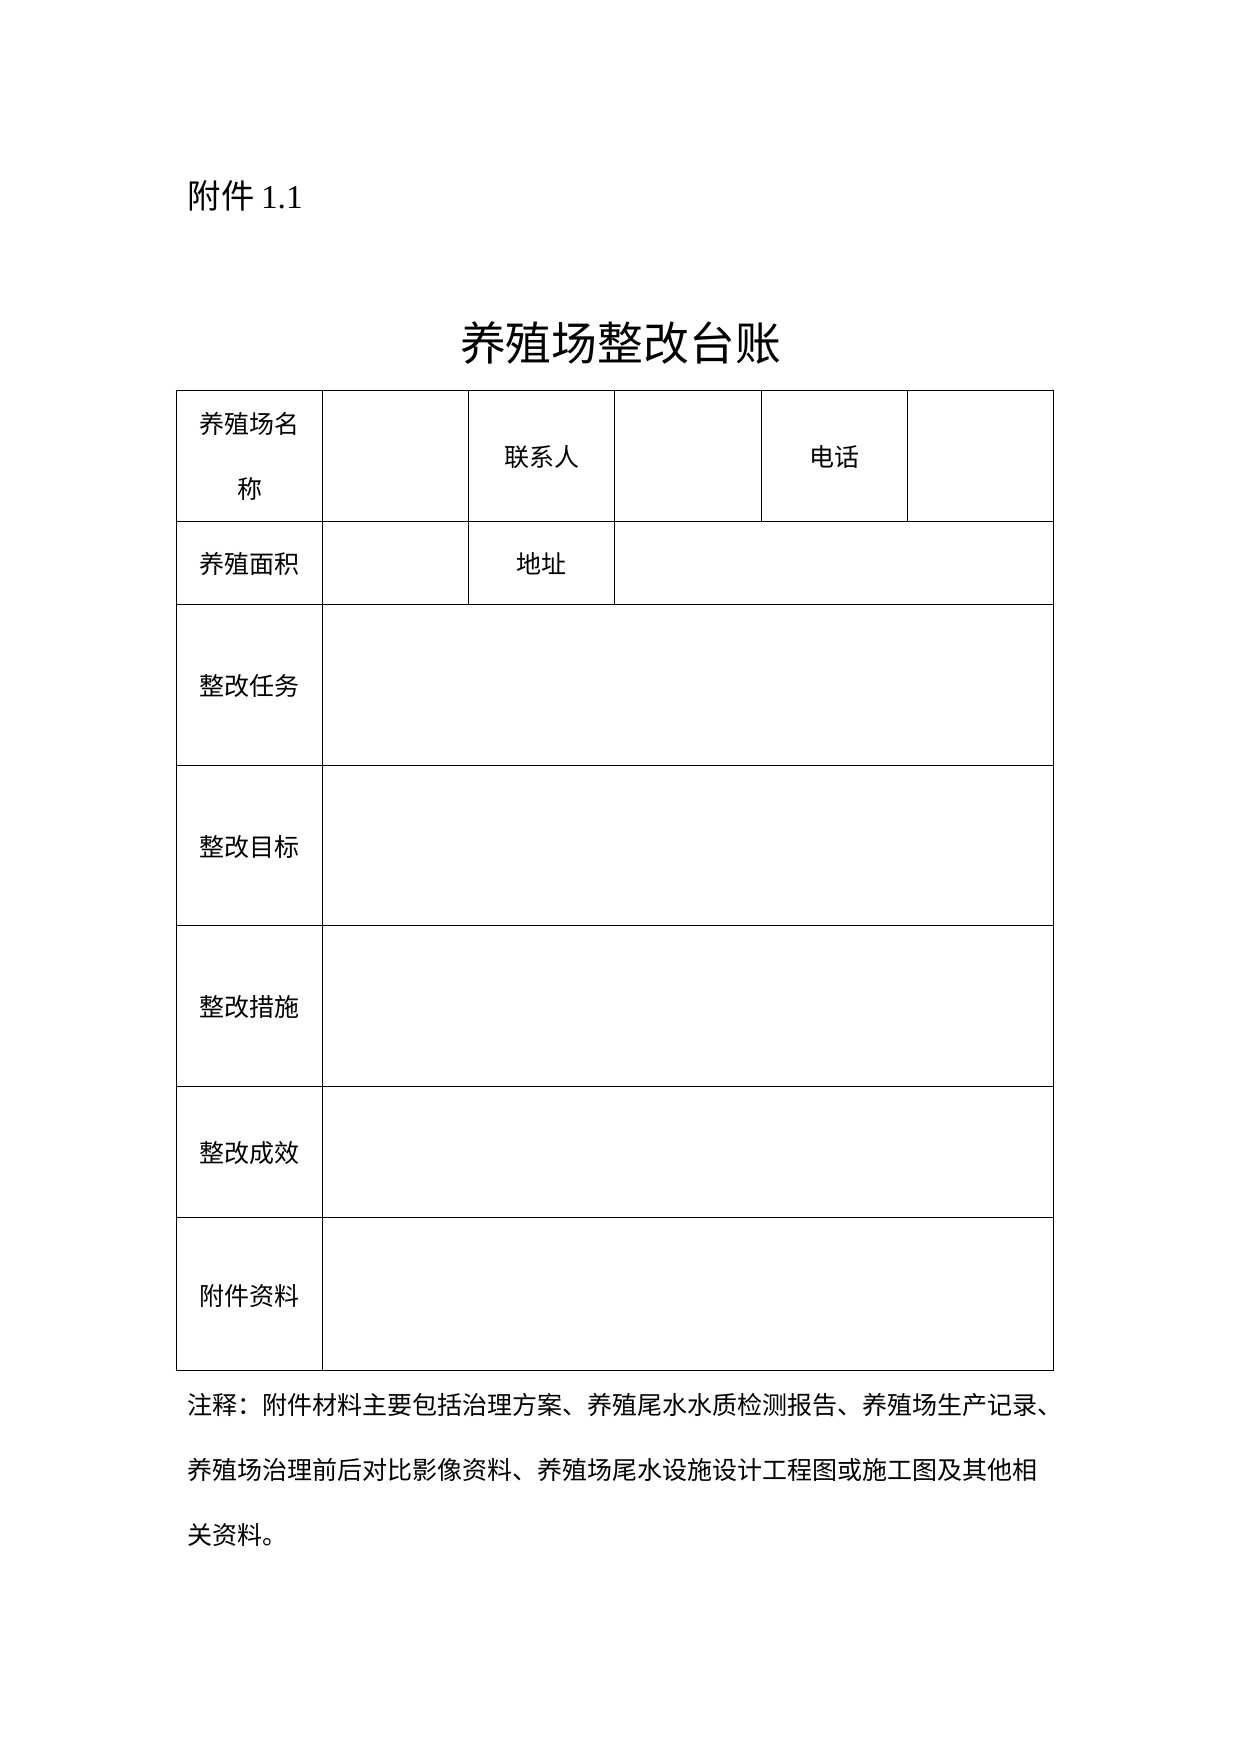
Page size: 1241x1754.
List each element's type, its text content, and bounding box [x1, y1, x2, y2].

table_header 电话 [762, 391, 907, 521]
table_cell 整改任务 [177, 605, 322, 765]
table_cell 整改成效 [177, 1087, 322, 1217]
table_cell [323, 522, 468, 603]
table_cell [323, 605, 1053, 765]
text 注释：附件材料主要包括治理方案、养殖尾水水质检测报告、养殖场生产记录、养殖场治理前后对比影像资料、养殖场尾水设施设计工程图或施工图及其他相关资料。 [187, 1371, 1053, 1566]
table_cell [615, 522, 1053, 603]
table_cell 地址 [469, 522, 614, 603]
table_cell [323, 926, 1053, 1086]
table_header [323, 391, 468, 521]
table_cell 整改目标 [177, 766, 322, 924]
table_header [615, 391, 761, 521]
table_cell 附件资料 [177, 1218, 322, 1370]
table_cell 整改措施 [177, 926, 322, 1086]
text 附件1.1 [187, 162, 1053, 227]
table_cell 养殖面积 [177, 522, 322, 603]
table_header [908, 391, 1053, 521]
table_header 养殖场名称 [177, 391, 322, 521]
table_cell [323, 1087, 1053, 1217]
table_cell [323, 1218, 1053, 1370]
text 养殖场整改台账 [187, 292, 1053, 389]
table_header 联系人 [469, 391, 614, 521]
table_cell [323, 766, 1053, 924]
